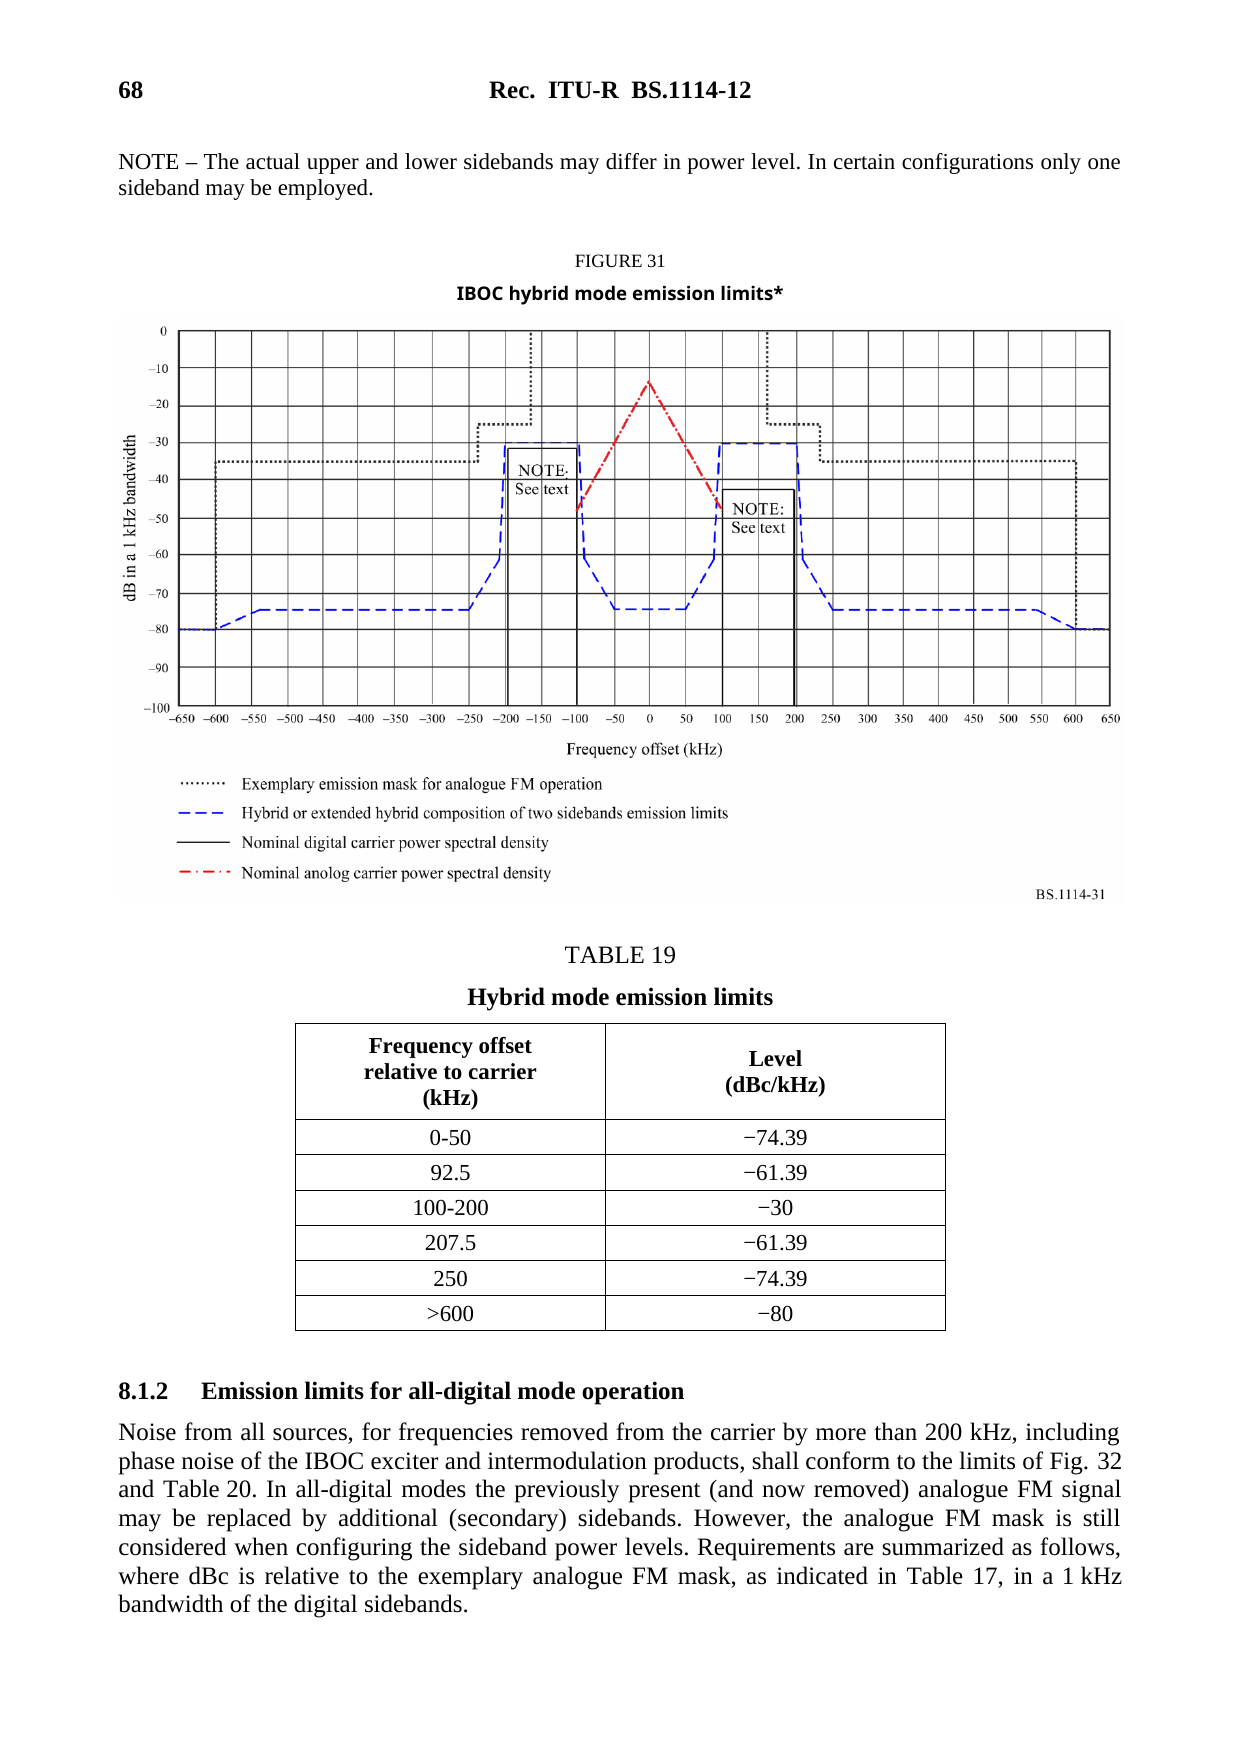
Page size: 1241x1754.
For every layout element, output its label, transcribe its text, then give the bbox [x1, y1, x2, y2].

table_header Frequency offset relative to carrier (kHz) [296, 1024, 605, 1119]
table_cell 100-200 [296, 1191, 605, 1225]
table_cell −80 [606, 1296, 945, 1330]
subtitle 8.1.2 Emission limits for all-digital mode operation [118, 1376, 1122, 1404]
table_cell 92.5 [296, 1155, 605, 1189]
table_cell 250 [296, 1261, 605, 1295]
table_cell 207.5 [296, 1226, 605, 1260]
title Hybrid mode emission limits [118, 982, 1122, 1010]
table_cell −74.39 [606, 1261, 945, 1295]
table_cell −61.39 [606, 1226, 945, 1260]
table_cell −74.39 [606, 1120, 945, 1154]
text TABLE 19 [118, 940, 1122, 969]
text FIGURE 31 [118, 250, 1122, 272]
table_header Level (dBc/kHz) [606, 1024, 945, 1119]
table_cell −61.39 [606, 1155, 945, 1189]
text NOTE – The actual upper and lower sidebands may differ in power level. In certain configurations only one sideband may be employed. [118, 148, 1122, 200]
table_cell −30 [606, 1191, 945, 1225]
table_cell 0-50 [296, 1120, 605, 1154]
table_cell >600 [296, 1296, 605, 1330]
title IBOC hybrid mode emission limits* [118, 280, 1122, 306]
picture [118, 318, 1123, 903]
text Noise from all sources, for frequencies removed from the carrier by more than 200 kHz, including phase noise of the IBOC exciter and intermodulation products, shall conform to the limits of Fig. 32 and Table 20. In all-digital modes the previously present (and now removed) analogue FM signal may be replaced by additional (secondary) sidebands. However, the analogue FM mask is still considered when configuring the sideband power levels. Requirements are summarized as follows, where dBc is relative to the exemplary analogue FM mask, as indicated in Table 17, in a 1 kHz bandwidth of the digital sidebands. [118, 1417, 1122, 1618]
